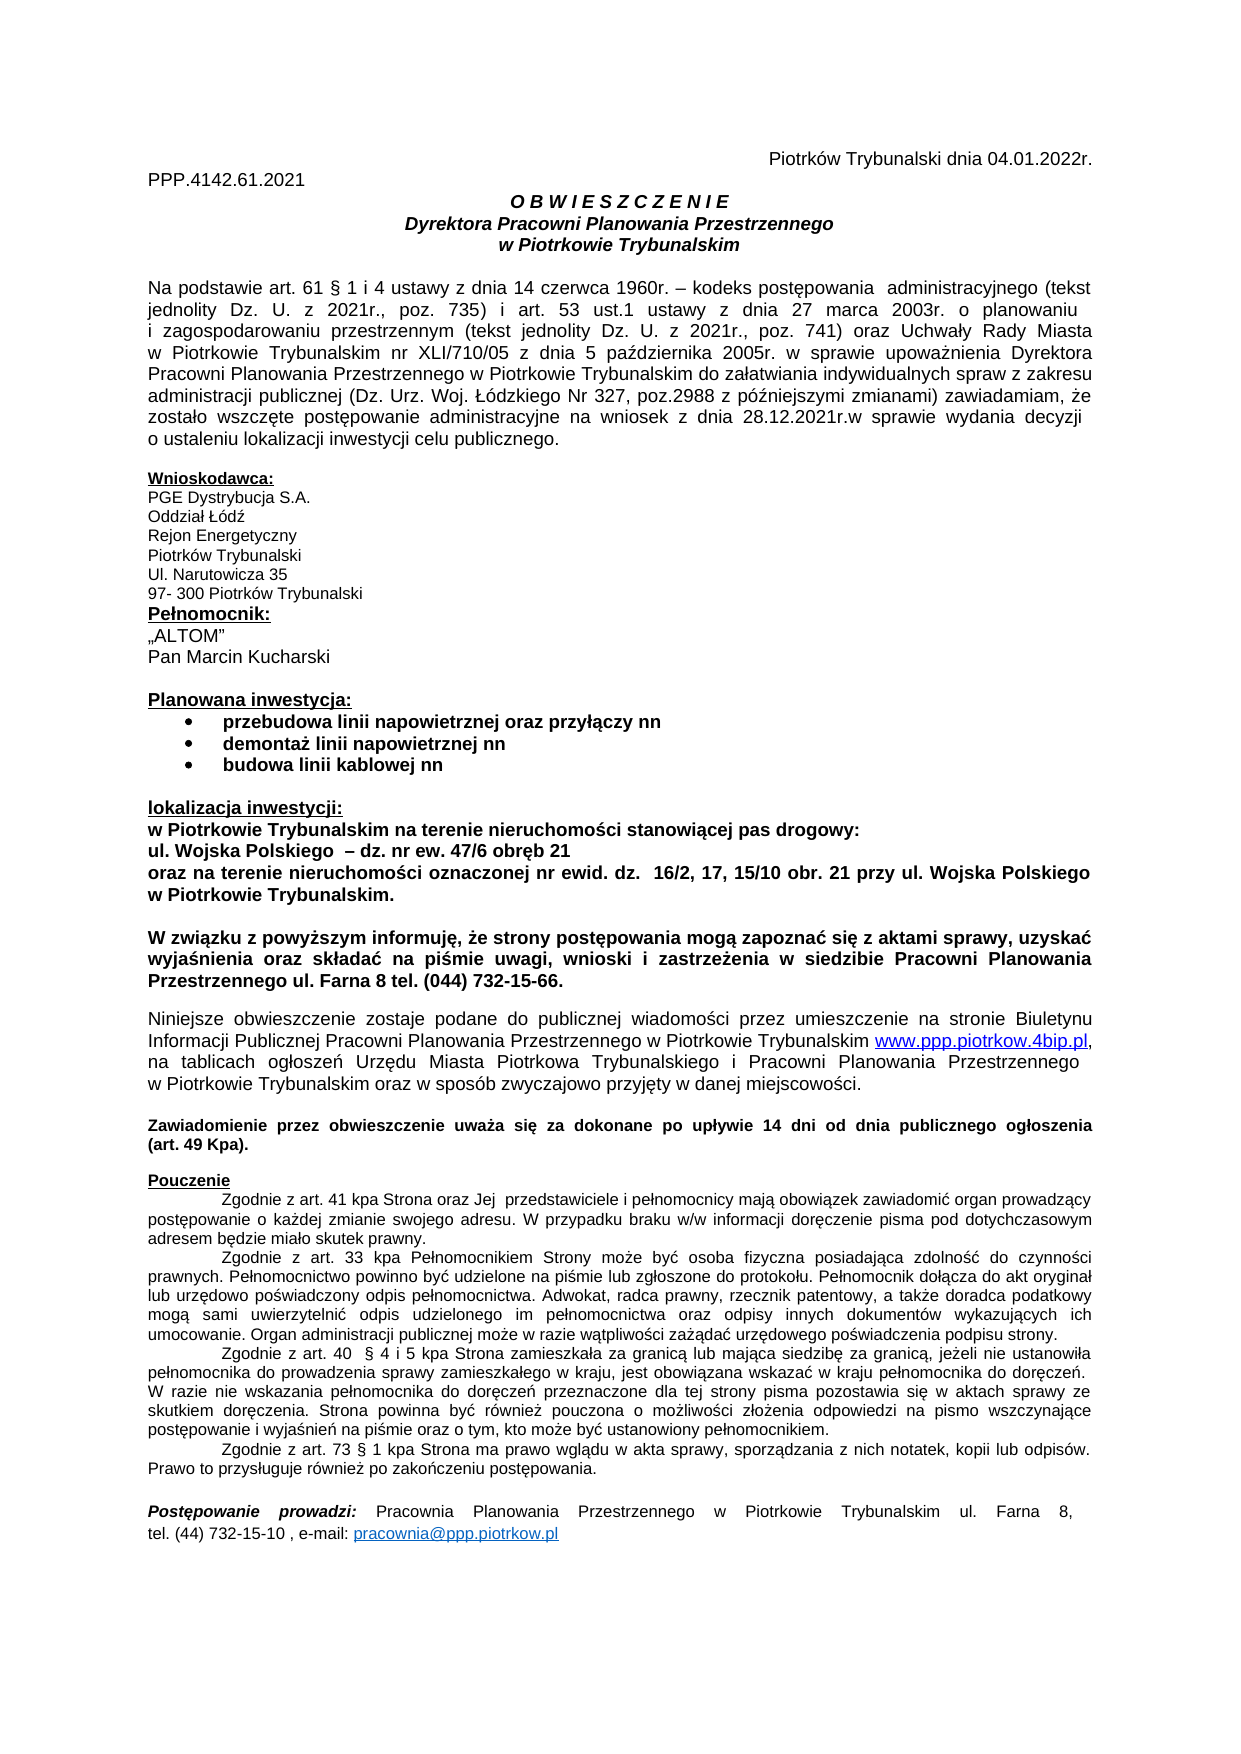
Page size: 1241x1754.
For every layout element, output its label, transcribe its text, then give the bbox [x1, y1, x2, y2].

text Pan Marcin Kucharski [148, 646, 1093, 667]
text „ALTOM” [148, 624, 1093, 646]
text PGE Dystrybucja S.A. [148, 488, 1093, 507]
text W związku z powyższym informuję, że strony postępowania mogą zapoznać się z aktami sprawy, uzyskać wyjaśnienia oraz składać na piśmie uwagi, wnioski i zastrzeżenia w siedzibie Pracowni Planowania Przestrzennego ul. Farna 8 tel. (044) 732-15-66. [148, 927, 1093, 991]
list budowa linii kablowej nn [185, 754, 1093, 776]
text Pełnomocnik: [148, 603, 1093, 624]
text w Piotrkowie Trybunalskim na terenie nieruchomości stanowiącej pas drogowy: [148, 819, 1093, 840]
text Postępowanie prowadzi: Pracownia Planowania Przestrzennego w Piotrkowie Trybunalskim ul. Farna 8, tel. (44) 732-15-10 , e-mail: pracownia@ppp.piotrkow.pl [148, 1502, 1093, 1543]
text Planowana inwestycja: [148, 689, 1093, 711]
text oraz na terenie nieruchomości oznaczonej nr ewid. dz. 16/2, 17, 15/10 obr. 21 przy ul. Wojska Polskiego w Piotrkowie Trybunalskim. [148, 862, 1093, 905]
text Zgodnie z art. 33 kpa Pełnomocnikiem Strony może być osoba fizyczna posiadająca zdolność do czynności prawnych. Pełnomocnictwo powinno być udzielone na piśmie lub zgłoszone do protokołu. Pełnomocnik dołącza do akt oryginał lub urzędowo poświadczony odpis pełnomocnictwa. Adwokat, radca prawny, rzecznik patentowy, a także doradca podatkowy mogą sami uwierzytelnić odpis udzielonego im pełnomocnictwa oraz odpisy innych dokumentów wykazujących ich umocowanie. Organ administracji publicznej może w razie wątpliwości zażądać urzędowego poświadczenia podpisu strony. [148, 1248, 1093, 1343]
text Pouczenie [148, 1171, 1093, 1190]
text 97- 300 Piotrków Trybunalski [148, 584, 1093, 603]
text Zgodnie z art. 73 § 1 kpa Strona ma prawo wglądu w akta sprawy, sporządzania z nich notatek, kopii lub odpisów. Prawo to przysługuje również po zakończeniu postępowania. [148, 1439, 1093, 1478]
text Piotrków Trybunalski dnia 04.01.2022r. [148, 148, 1093, 169]
text Zgodnie z art. 40 § 4 i 5 kpa Strona zamieszkała za granicą lub mająca siedzibę za granicą, jeżeli nie ustanowiła pełnomocnika do prowadzenia sprawy zamieszkałego w kraju, jest obowiązana wskazać w kraju pełnomocnika do doręczeń. W razie nie wskazania pełnomocnika do doręczeń przeznaczone dla tej strony pisma pozostawia się w aktach sprawy ze skutkiem doręczenia. Strona powinna być również pouczona o możliwości złożenia odpowiedzi na pismo wszczynające postępowanie i wyjaśnień na piśmie oraz o tym, kto może być ustanowiony pełnomocnikiem. [148, 1343, 1093, 1439]
list demontaż linii napowietrznej nn [185, 732, 1093, 754]
text lokalizacja inwestycji: [148, 797, 1093, 819]
text Wnioskodawca: [148, 469, 1093, 488]
text Dyrektora Pracowni Planowania Przestrzennego [148, 212, 1093, 234]
text Zawiadomienie przez obwieszczenie uważa się za dokonane po upływie 14 dni od dnia publicznego ogłoszenia (art. 49 Kpa). [148, 1116, 1093, 1154]
text O B W I E S Z C Z E N I E [148, 191, 1093, 212]
text w Piotrkowie Trybunalskim [148, 234, 1093, 255]
list przebudowa linii napowietrznej oraz przyłączy nn [185, 711, 1093, 732]
text Niniejsze obwieszczenie zostaje podane do publicznej wiadomości przez umieszczenie na stronie Biuletynu Informacji Publicznej Pracowni Planowania Przestrzennego w Piotrkowie Trybunalskim www.ppp.piotrkow.4bip.pl, na tablicach ogłoszeń Urzędu Miasta Piotrkowa Trybunalskiego i Pracowni Planowania Przestrzennego w Piotrkowie Trybunalskim oraz w sposób zwyczajowo przyjęty w danej miejscowości. [148, 1008, 1093, 1094]
text Na podstawie art. 61 § 1 i 4 ustawy z dnia 60r. – kodeks postępowania administracyjnego (tekst jednolity Dz. U. z 2021r., poz. 735) i art. 53 ust.1 ustawy z dnia o planowaniu i zagospodarowaniu przestrzennym (tekst jednolity Dz. U. z 2021r., poz. 741) oraz Uchwały Rady Miasta w Piotrkowie Trybunalskim nr XLI/710/05 z dnia w sprawie upoważnienia Dyrektora Pracowni Planowania Przestrzennego w Piotrkowie Trybunalskim do załatwiania indywidualnych spraw z zakresu administracji publicznej (Dz. Urz. Woj. Łódzkiego Nr 327, poz.2988 z późniejszymi zmianami) zawiadamiam, że zostało wszczęte postępowanie administracyjne na wniosek z dnia 28.12.2021r.w sprawie wydania decyzji o ustaleniu lokalizacji inwestycji celu publicznego. [148, 277, 1093, 449]
text Zgodnie z art. 41 kpa Strona oraz Jej przedstawiciele i pełnomocnicy mają obowiązek zawiadomić organ prowadzący postępowanie o każdej zmianie swojego adresu. W przypadku braku w/w informacji doręczenie pisma pod dotychczasowym adresem będzie miało skutek prawny. [148, 1190, 1093, 1248]
text ul. Wojska Polskiego – dz. nr ew. 47/6 obręb 21 [148, 840, 1093, 862]
text Ul. Narutowicza 35 [148, 564, 1093, 584]
text Oddział Łódź [148, 507, 1093, 526]
text Rejon Energetyczny [148, 526, 1093, 545]
text Piotrków Trybunalski [148, 545, 1093, 564]
text PPP.4142.61.2021 [148, 169, 1093, 191]
